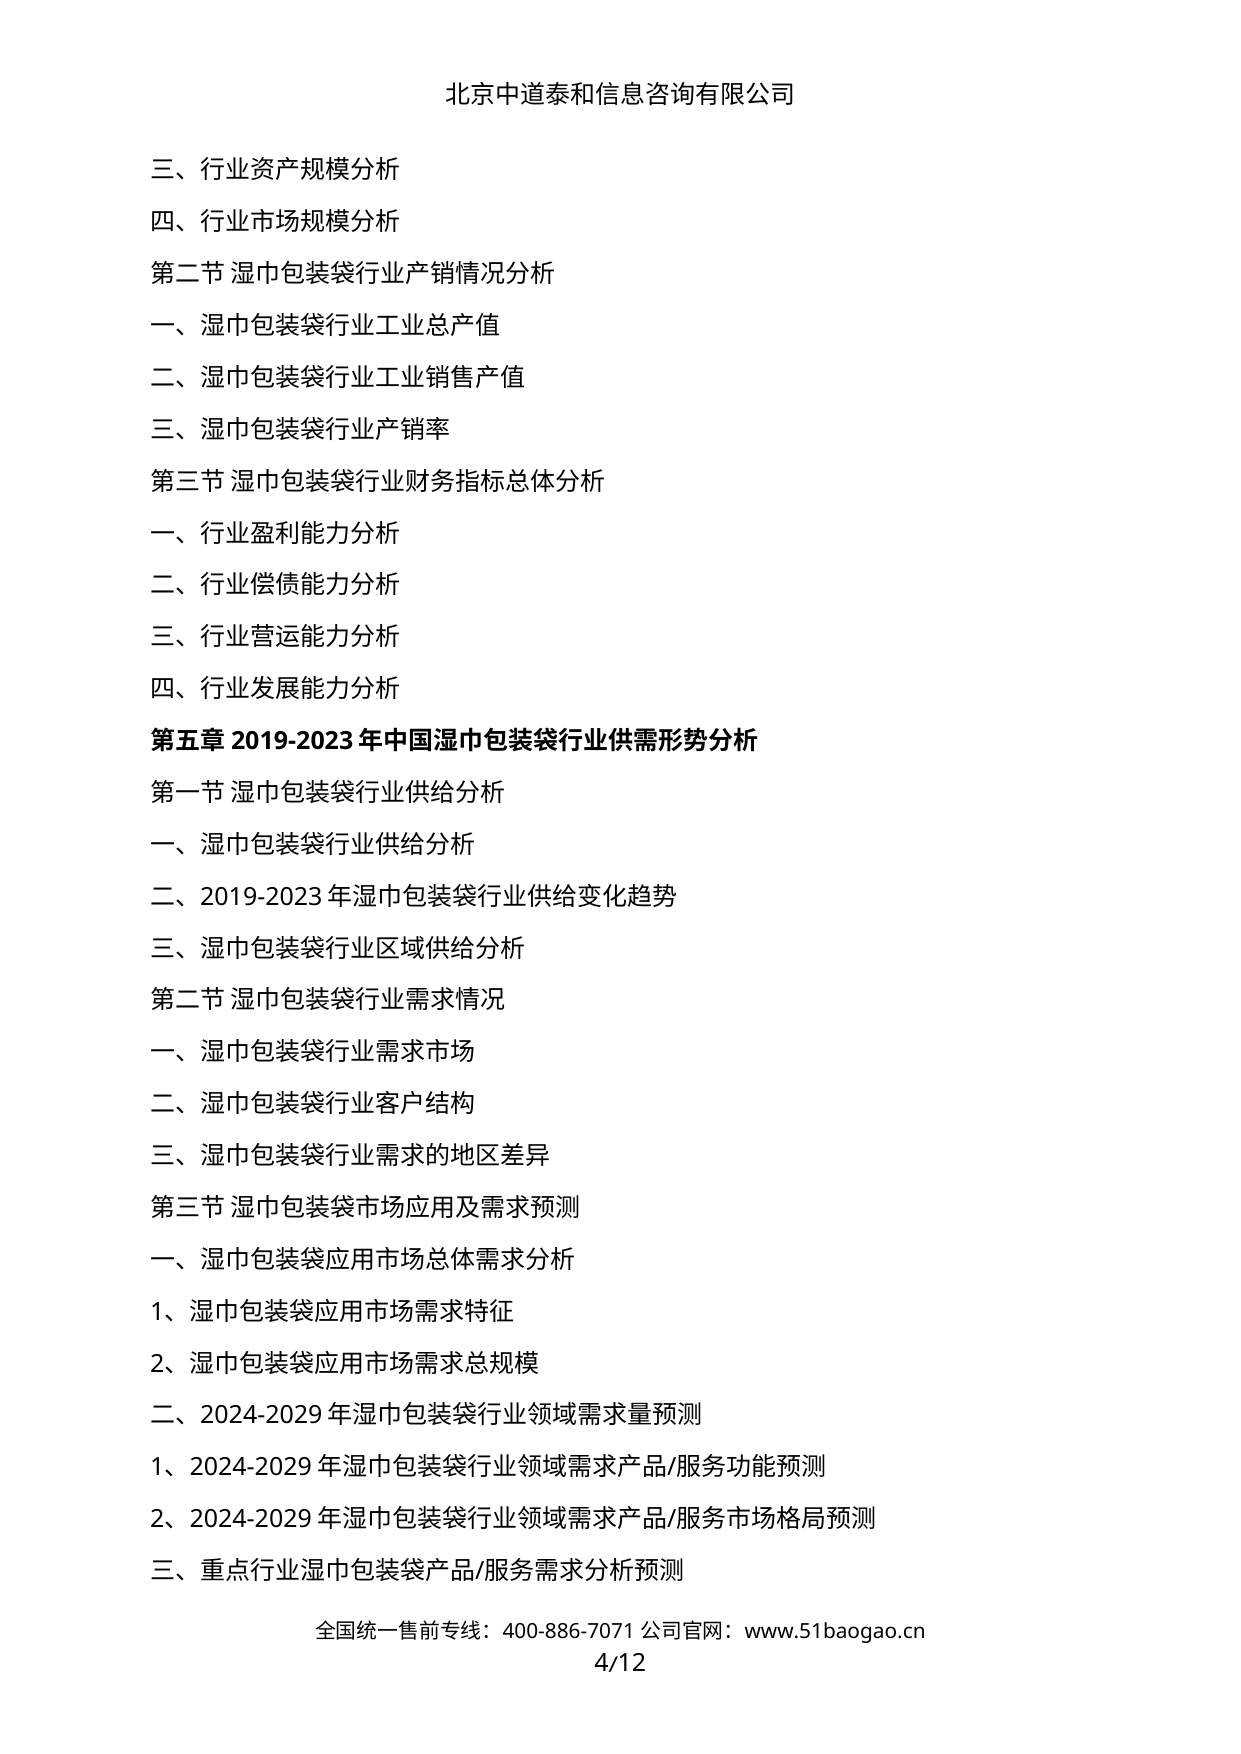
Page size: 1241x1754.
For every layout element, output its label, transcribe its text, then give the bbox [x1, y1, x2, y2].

text 2、湿巾包装袋应用市场需求总规模 [150, 1343, 1090, 1379]
text 第一节 湿巾包装袋行业供给分析 [150, 772, 1090, 809]
text 二、湿巾包装袋行业客户结构 [150, 1084, 1090, 1120]
text 一、湿巾包装袋行业工业总产值 [150, 306, 1090, 342]
text 一、行业盈利能力分析 [150, 513, 1090, 549]
text 1、2024-2029年湿巾包装袋行业领域需求产品/服务功能预测 [150, 1447, 1090, 1483]
text 三、行业资产规模分析 [150, 150, 1090, 186]
text 第三节 湿巾包装袋市场应用及需求预测 [150, 1187, 1090, 1224]
text 三、重点行业湿巾包装袋产品/服务需求分析预测 [150, 1551, 1090, 1587]
text 2、2024-2029年湿巾包装袋行业领域需求产品/服务市场格局预测 [150, 1499, 1090, 1535]
text 三、行业营运能力分析 [150, 617, 1090, 653]
text 二、2024-2029年湿巾包装袋行业领域需求量预测 [150, 1395, 1090, 1431]
text 一、湿巾包装袋行业供给分析 [150, 824, 1090, 861]
text 一、湿巾包装袋应用市场总体需求分析 [150, 1239, 1090, 1276]
text 三、湿巾包装袋行业产销率 [150, 409, 1090, 446]
text 第二节 湿巾包装袋行业产销情况分析 [150, 254, 1090, 290]
text 三、湿巾包装袋行业需求的地区差异 [150, 1136, 1090, 1172]
text 第三节 湿巾包装袋行业财务指标总体分析 [150, 461, 1090, 497]
text 第二节 湿巾包装袋行业需求情况 [150, 980, 1090, 1016]
text 四、行业发展能力分析 [150, 669, 1090, 705]
text 1、湿巾包装袋应用市场需求特征 [150, 1291, 1090, 1327]
text 二、行业偿债能力分析 [150, 565, 1090, 601]
text 二、2019-2023年湿巾包装袋行业供给变化趋势 [150, 876, 1090, 912]
text 一、湿巾包装袋行业需求市场 [150, 1032, 1090, 1068]
text 第五章 2019-2023年中国湿巾包装袋行业供需形势分析 [150, 721, 1090, 757]
text 三、湿巾包装袋行业区域供给分析 [150, 928, 1090, 964]
text 四、行业市场规模分析 [150, 202, 1090, 238]
text 二、湿巾包装袋行业工业销售产值 [150, 357, 1090, 394]
